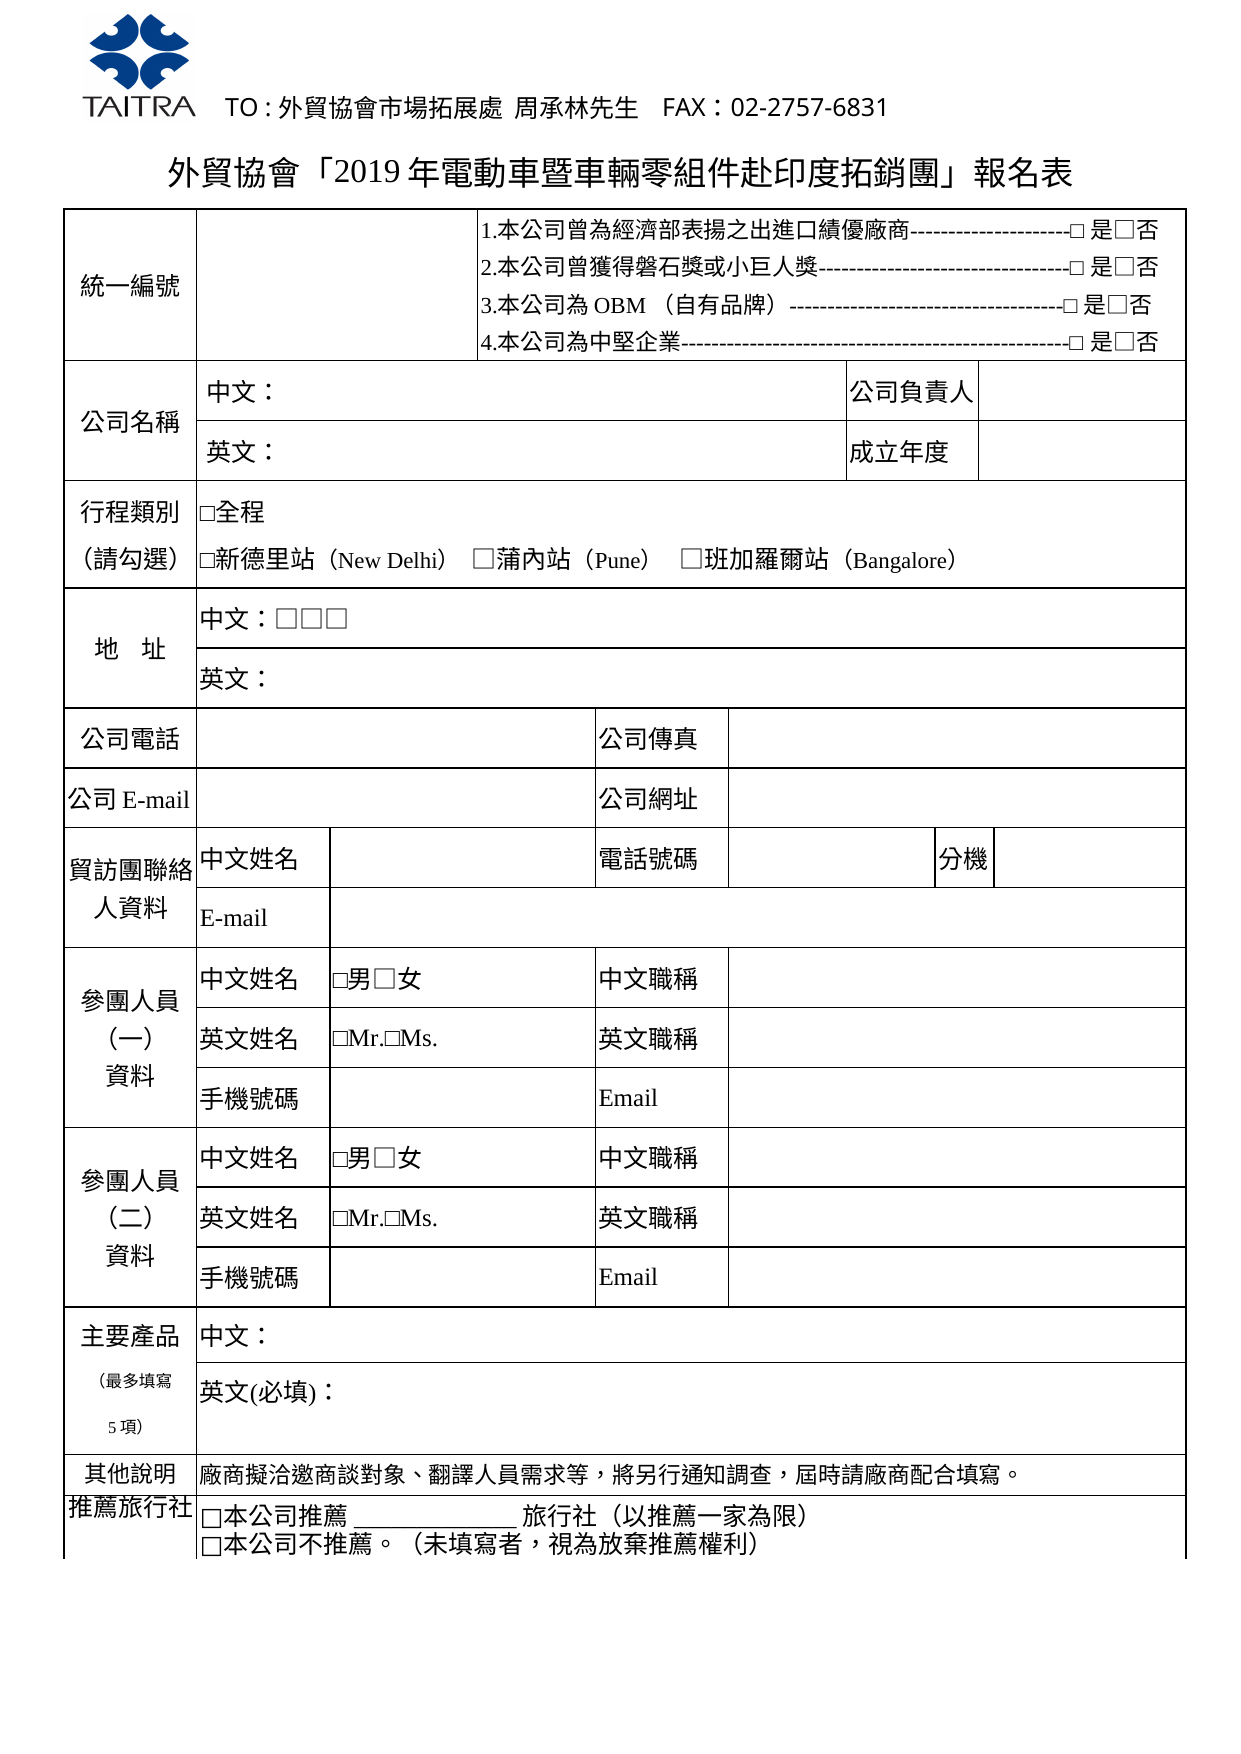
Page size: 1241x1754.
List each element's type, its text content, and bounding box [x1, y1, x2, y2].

table_cell □男□女 [331, 948, 595, 1007]
table_cell 中文：□□□ [197, 589, 1185, 647]
table_cell 中文職稱 [596, 948, 728, 1007]
table_cell 英文： [197, 649, 1185, 707]
table_cell 成立年度 [847, 421, 978, 479]
table_cell 參團人員（二） 資料 [65, 1128, 196, 1306]
table_cell 公司名稱 [65, 361, 196, 479]
table_cell [729, 1128, 1185, 1186]
table_cell [729, 1008, 1185, 1066]
table_cell [331, 1248, 595, 1306]
table_header [197, 210, 477, 360]
table_cell Email [596, 1068, 728, 1126]
table_cell 公司網址 [596, 769, 728, 827]
table_cell [197, 769, 595, 827]
table_cell [729, 948, 1185, 1007]
table_cell 中文： [197, 361, 846, 419]
table_cell 行程類別 （請勾選） [65, 481, 196, 587]
table_cell [729, 1068, 1185, 1126]
table_header 統一編號 [65, 210, 196, 360]
table_cell 公司電話 [65, 709, 196, 767]
table_cell [197, 709, 595, 767]
table_cell 貿訪團聯絡人資料 [65, 828, 196, 947]
table_cell 主要產品 （最多填寫 5項） [65, 1308, 196, 1453]
table_cell E-mail [197, 888, 329, 947]
table_cell 中文職稱 [596, 1128, 728, 1186]
table_cell 中文姓名 [197, 1128, 329, 1186]
table_cell 英文職稱 [596, 1008, 728, 1066]
table_cell 手機號碼 [197, 1068, 329, 1126]
table_cell [331, 828, 595, 887]
table_cell 英文(必填)： [197, 1363, 1185, 1453]
table_cell □本公司推薦 _____________ 旅行社（以推薦一家為限） □本公司不推薦。（未填寫者，視為放棄推薦權利） [197, 1496, 1185, 1559]
table_cell [979, 361, 1185, 419]
table_cell □男□女 [331, 1128, 595, 1186]
table_cell [331, 1068, 595, 1126]
table_cell Email [596, 1248, 728, 1306]
table_cell 公司負責人 [847, 361, 978, 419]
table_cell [995, 828, 1185, 887]
table_cell 中文： [197, 1308, 1185, 1362]
table_cell 推薦旅行社 [65, 1496, 196, 1559]
table_cell [331, 888, 1185, 947]
table_cell 公司傳真 [596, 709, 728, 767]
table_cell 中文姓名 [197, 828, 329, 887]
table_cell [729, 1248, 1185, 1306]
picture [82, 14, 196, 124]
table_header 1.本公司曾為經濟部表揚之出進口績優廠商---------------------□ 是□否 2.本公司曾獲得磐石獎或小巨人獎---------------------------------□ 是□否 3.本公司為OBM （自有品牌）------------------------------------□ 是□否 4.本公司為中堅企業---------------------------------------------------□ 是□否 [478, 210, 1185, 360]
table_cell □全程 □新德里站（New Delhi） □蒲內站（Pune） □班加羅爾站（Bangalore） [197, 481, 1185, 587]
table_cell □Mr.□Ms. [331, 1188, 595, 1246]
table_cell 英文姓名 [197, 1008, 329, 1066]
table_cell 地 址 [65, 589, 196, 707]
table_cell 其他說明 [65, 1455, 196, 1495]
table_cell 英文職稱 [596, 1188, 728, 1246]
table_cell 參團人員（一） 資料 [65, 948, 196, 1126]
table_cell [979, 421, 1185, 479]
table_cell 中文姓名 [197, 948, 329, 1007]
table_cell 英文： [197, 421, 846, 479]
table_cell [729, 769, 1185, 827]
text 外貿協會「2019年電動車暨車輛零組件赴印度拓銷團」報名表 [75, 133, 1165, 208]
table_cell □Mr.□Ms. [331, 1008, 595, 1066]
table_cell 廠商擬洽邀商談對象、翻譯人員需求等，將另行通知調查，屆時請廠商配合填寫。 [197, 1455, 1185, 1495]
table_cell [729, 1188, 1185, 1246]
table_cell [729, 709, 1185, 767]
table_cell [729, 828, 934, 887]
table_cell 分機 [936, 828, 993, 887]
table_cell 手機號碼 [197, 1248, 329, 1306]
table_cell 電話號碼 [596, 828, 728, 887]
table_cell 英文姓名 [197, 1188, 329, 1246]
table_cell 公司E-mail [65, 769, 196, 827]
